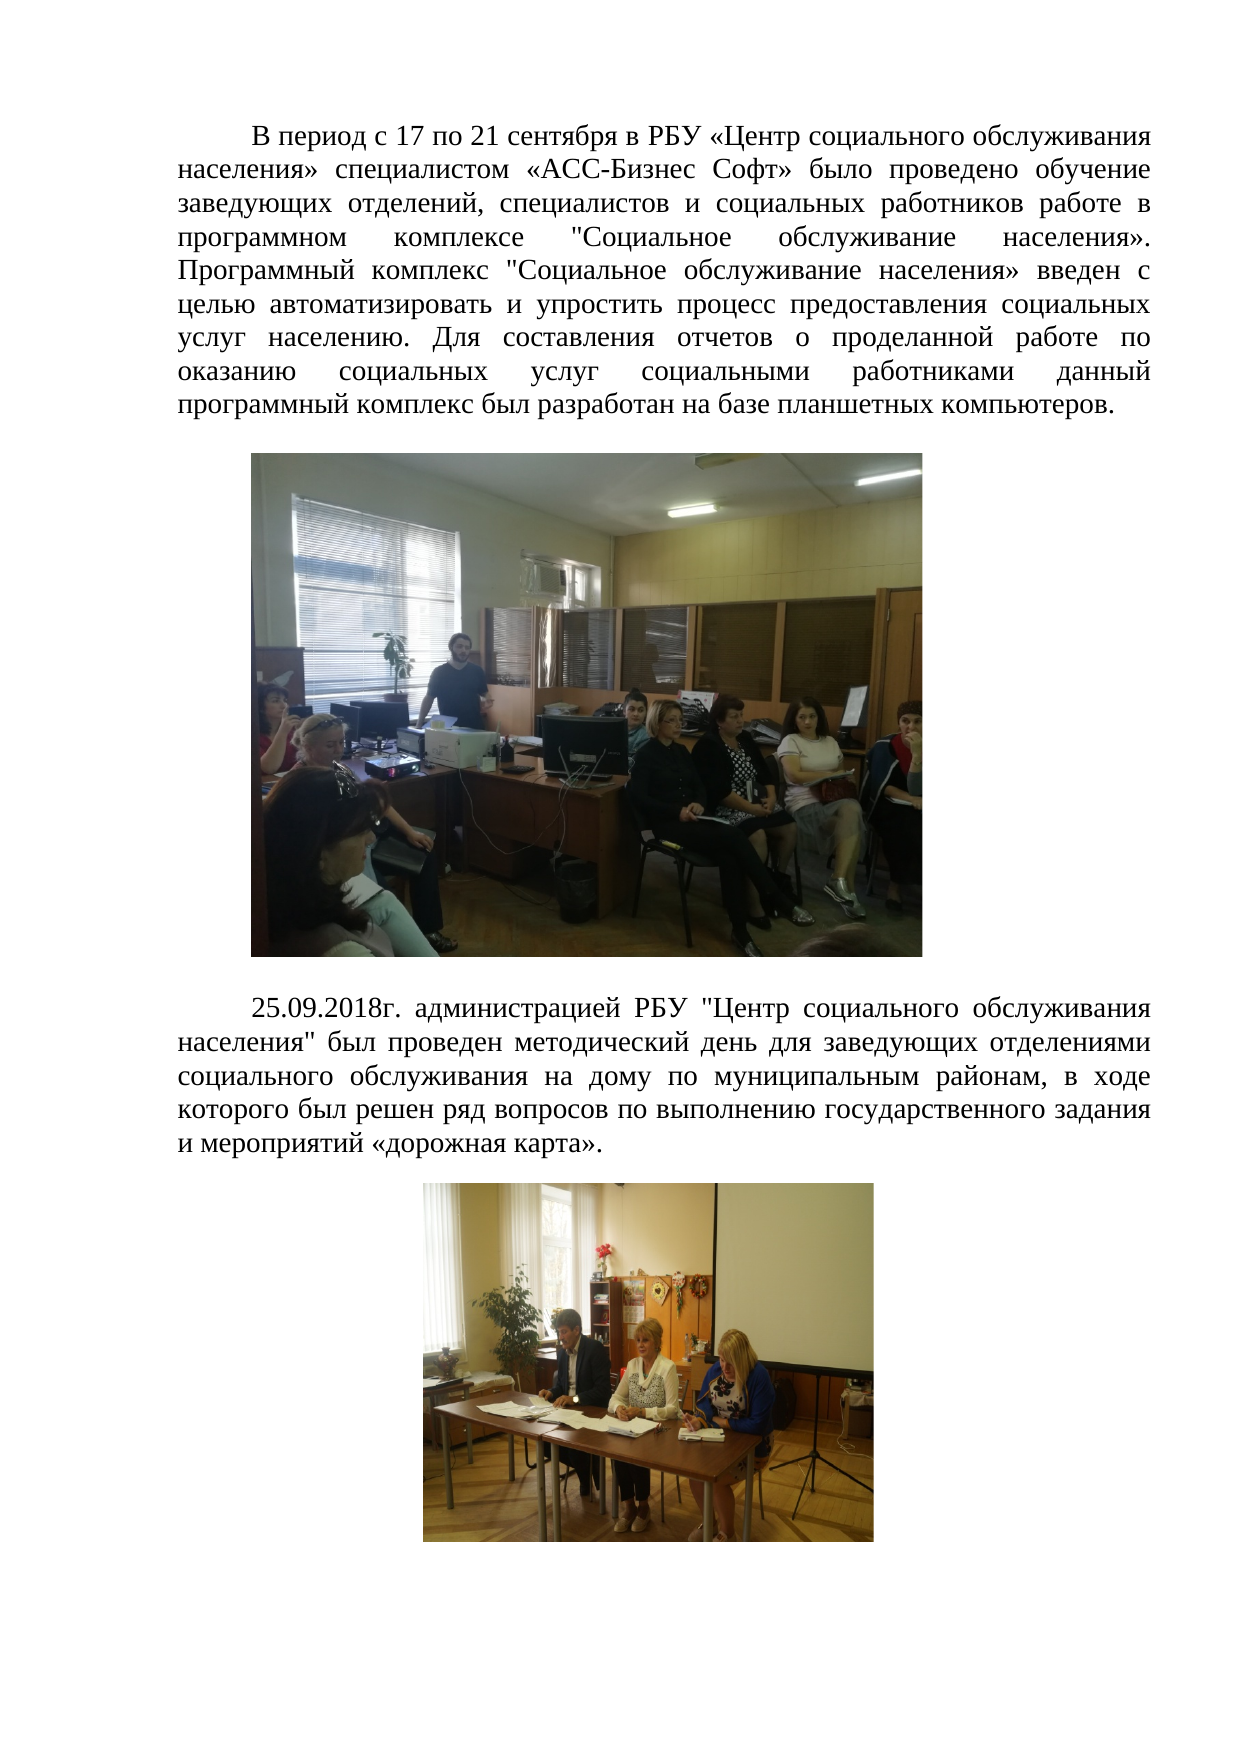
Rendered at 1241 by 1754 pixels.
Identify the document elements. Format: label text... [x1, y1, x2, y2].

text В период с 17 по 21 сентября в РБУ «Центр социального обслуживания населения» специалистом «АСС-Бизнес Софт» было проведено обучение заведующих отделений, специалистов и социальных работников работе в программном комплексе "Социальное обслуживание населения». Программный комплекс "Социальное обслуживание населения» введен с целью автоматизировать и упростить процесс предоставления социальных услуг населению. Для составления отчетов о проделанной работе по оказанию социальных услуг социальными работниками данный программный комплекс был разработан на базе планшетных компьютеров. [177, 118, 1152, 420]
picture [251, 453, 923, 957]
picture [423, 1183, 874, 1542]
text 25.09.2018г. администрацией РБУ "Центр социального обслуживания населения" был проведен методический день для заведующих отделениями социального обслуживания на дому по муниципальным районам, в ходе которого был решен ряд вопросов по выполнению государственного задания и мероприятий «дорожная карта». [177, 991, 1152, 1158]
